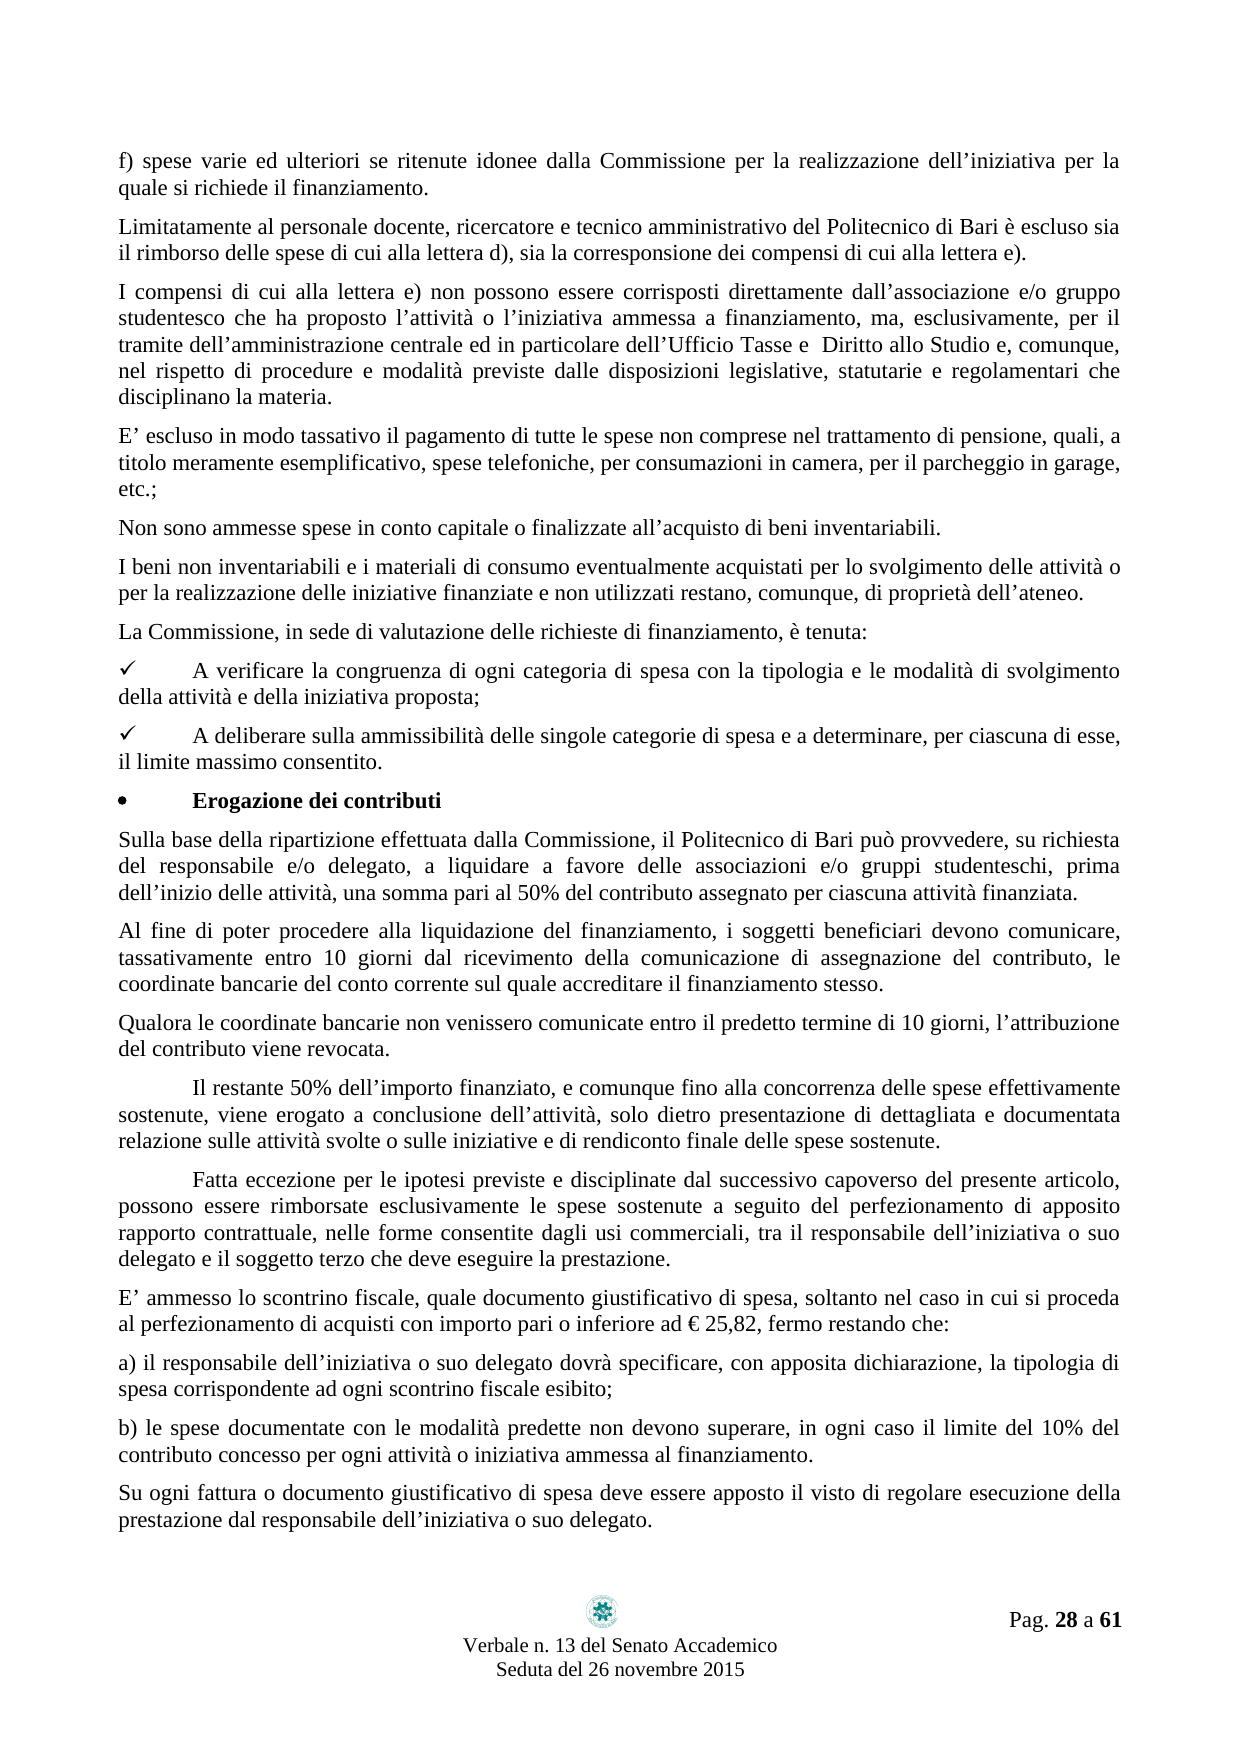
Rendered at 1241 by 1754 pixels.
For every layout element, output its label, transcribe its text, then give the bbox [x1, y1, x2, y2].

text I beni non inventariabili e i materiali di consumo eventualmente acquistati per lo svolgimento delle attività o per la realizzazione delle iniziative finanziate e non utilizzati restano, comunque, di proprietà dell’ateneo. [118, 553, 1122, 605]
text E’ escluso in modo tassativo il pagamento di tutte le spese non comprese nel trattamento di pensione, quali, a titolo meramente esemplificativo, spese telefoniche, per consumazioni in camera, per il parcheggio in garage, etc.; [118, 422, 1122, 501]
list A verificare la congruenza di ogni categoria di spesa con la tipologia e le modalità di svolgimento della attività e della iniziativa proposta; [118, 657, 1122, 709]
text Al fine di poter procedere alla liquidazione del finanziamento, i soggetti beneficiari devono comunicare, tassativamente entro 10 giorni dal ricevimento della comunicazione di assegnazione del contributo, le coordinate bancarie del conto corrente sul quale accreditare il finanziamento stesso. [118, 918, 1122, 997]
picture [586, 1595, 619, 1628]
text Non sono ammesse spese in conto capitale o finalizzate all’acquisto di beni inventariabili. [118, 514, 1122, 540]
text b) le spese documentate con le modalità predette non devono superare, in ogni caso il limite del 10% del contributo concesso per ogni attività o iniziativa ammessa al finanziamento. [118, 1414, 1122, 1467]
text I compensi di cui alla lettera e) non possono essere corrisposti direttamente dall’associazione e/o gruppo studentesco che ha proposto l’attività o l’iniziativa ammessa a finanziamento, ma, esclusivamente, per il tramite dell’amministrazione centrale ed in particolare dell’Ufficio Tasse e Diritto allo Studio e, comunque, nel rispetto di procedure e modalità previste dalle disposizioni legislative, statutarie e regolamentari che disciplinano la materia. [118, 278, 1122, 410]
text E’ ammesso lo scontrino fiscale, quale documento giustificativo di spesa, soltanto nel caso in cui si proceda al perfezionamento di acquisti con importo pari o inferiore ad € 25,82, fermo restando che: [118, 1284, 1122, 1337]
text f) spese varie ed ulteriori se ritenute idonee dalla Commissione per la realizzazione dell’iniziativa per la quale si richiede il finanziamento. [118, 148, 1122, 200]
text La Commissione, in sede di valutazione delle richieste di finanziamento, è tenuta: [118, 618, 1122, 644]
text Sulla base della ripartizione effettuata dalla Commissione, il Politecnico di Bari può provvedere, su richiesta del responsabile e/o delegato, a liquidare a favore delle associazioni e/o gruppi studenteschi, prima dell’inizio delle attività, una somma pari al 50% del contributo assegnato per ciascuna attività finanziata. [118, 826, 1122, 905]
list A deliberare sulla ammissibilità delle singole categorie di spesa e a determinare, per ciascuna di esse, il limite massimo consentito. [118, 722, 1122, 775]
text Il restante 50% dell’importo finanziato, e comunque fino alla concorrenza delle spese effettivamente sostenute, viene erogato a conclusione dell’attività, solo dietro presentazione di dettagliata e documentata relazione sulle attività svolte o sulle iniziative e di rendiconto finale delle spese sostenute. [118, 1074, 1122, 1153]
text Qualora le coordinate bancarie non venissero comunicate entro il predetto termine di 10 giorni, l’attribuzione del contributo viene revocata. [118, 1009, 1122, 1062]
list Erogazione dei contributi [118, 787, 1122, 813]
text Limitatamente al personale docente, ricercatore e tecnico amministrativo del Politecnico di Bari è escluso sia il rimborso delle spese di cui alla lettera d), sia la corresponsione dei compensi di cui alla lettera e). [118, 213, 1122, 266]
text Su ogni fattura o documento giustificativo di spesa deve essere apposto il visto di regolare esecuzione della prestazione dal responsabile dell’iniziativa o suo delegato. [118, 1479, 1122, 1532]
text a) il responsabile dell’iniziativa o suo delegato dovrà specificare, con apposita dichiarazione, la tipologia di spesa corrispondente ad ogni scontrino fiscale esibito; [118, 1349, 1122, 1402]
text Fatta eccezione per le ipotesi previste e disciplinate dal successivo capoverso del presente articolo, possono essere rimborsate esclusivamente le spese sostenute a seguito del perfezionamento di apposito rapporto contrattuale, nelle forme consentite dagli usi commerciali, tra il responsabile dell’iniziativa o suo delegato e il soggetto terzo che deve eseguire la prestazione. [118, 1166, 1122, 1271]
